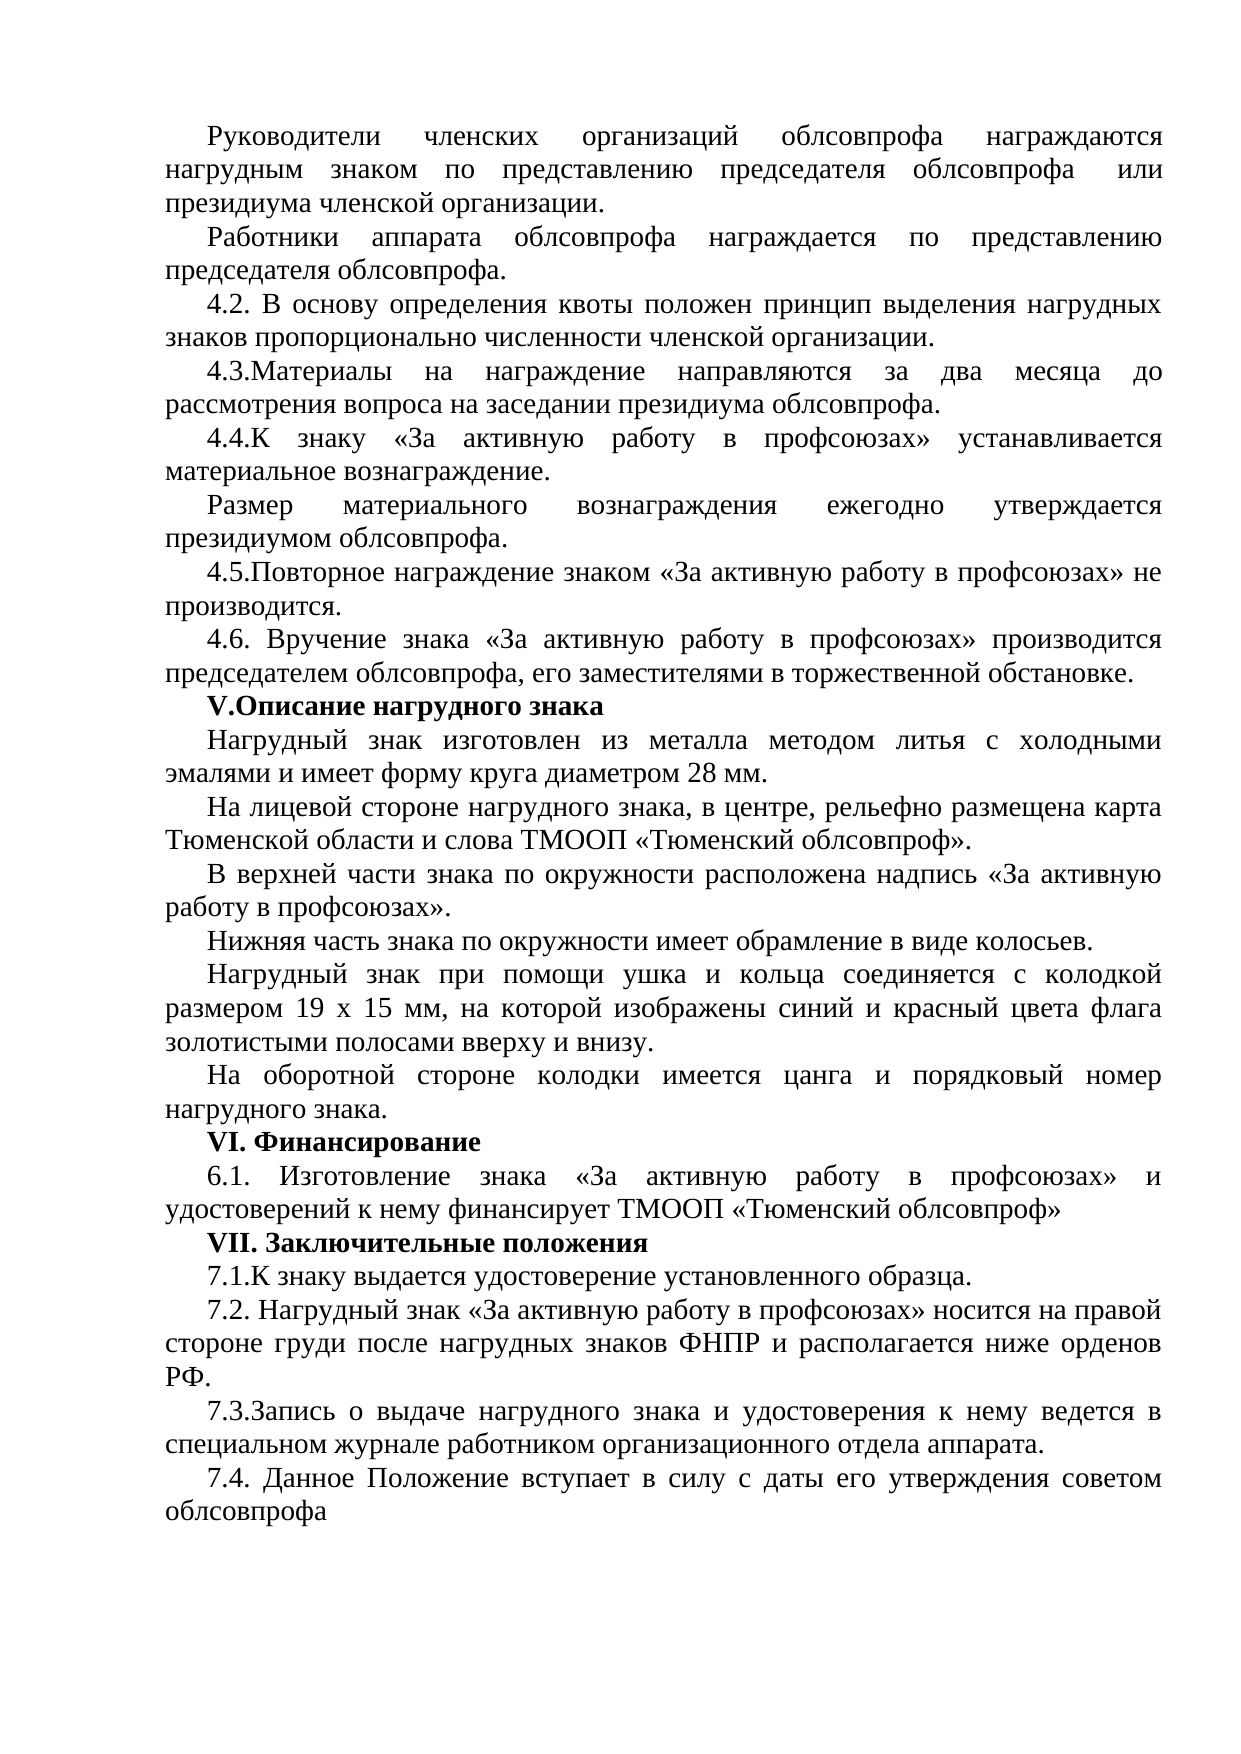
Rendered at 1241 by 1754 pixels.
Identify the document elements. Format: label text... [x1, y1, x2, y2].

text 7.2. Нагрудный знак «За активную работу в профсоюзах» носится на правой стороне груди после нагрудных знаков ФНПР и располагается ниже орденов РФ. [165, 1292, 1163, 1393]
text Размер материального вознаграждения ежегодно утверждается президиумом облсовпрофа. [165, 487, 1163, 554]
text В верхней части знака по окружности расположена надпись «За активную работу в профсоюзах». [165, 856, 1163, 923]
text 4.5.Повторное награждение знаком «За активную работу в профсоюзах» не производится. [165, 554, 1163, 621]
text Руководители членских организаций облсовпрофа награждаются нагрудным знаком по представлению председателя облсовпрофа или президиума членской организации. [165, 118, 1163, 219]
text На лицевой стороне нагрудного знака, в центре, рельефно размещена карта Тюменской области и слова ТМООП «Тюменский облсовпроф». [165, 789, 1163, 856]
text VI. Финансирование [165, 1124, 1163, 1158]
text 7.4. Данное Положение вступает в силу с даты его утверждения советом облсовпрофа [165, 1460, 1163, 1527]
text 4.4.К знаку «За активную работу в профсоюзах» устанавливается материальное вознаграждение. [165, 420, 1163, 487]
text 4.2. В основу определения квоты положен принцип выделения нагрудных знаков пропорционально численности членской организации. [165, 286, 1163, 353]
text VII. Заключительные положения [165, 1225, 1163, 1258]
text Нагрудный знак изготовлен из металла методом литья с холодными эмалями и имеет форму круга диаметром . [165, 722, 1163, 789]
text 4.3.Материалы на награждение направляются за два месяца до рассмотрения вопроса на заседании президиума облсовпрофа. [165, 353, 1163, 420]
text 7.3.Запись о выдаче нагрудного знака и удостоверения к нему ведется в специальном журнале работником организационного отдела аппарата. [165, 1393, 1163, 1460]
text 6.1. Изготовление знака «За активную работу в профсоюзах» и удостоверений к нему финансирует ТМООП «Тюменский облсовпроф» [165, 1158, 1163, 1225]
text Работники аппарата облсовпрофа награждается по представлению председателя облсовпрофа. [165, 219, 1163, 286]
text Нижняя часть знака по окружности имеет обрамление в виде колосьев. [165, 923, 1163, 957]
text V.Описание нагрудного знака [165, 688, 1163, 722]
text 7.1.К знаку выдается удостоверение установленного образца. [165, 1258, 1163, 1292]
text 4.6. Вручение знака «За активную работу в профсоюзах» производится председателем облсовпрофа, его заместителями в торжественной обстановке. [165, 621, 1163, 688]
text Нагрудный знак при помощи ушка и кольца соединяется с колодкой размером 19 х , на которой изображены синий и красный цвета флага золотистыми полосами вверху и внизу. [165, 957, 1163, 1057]
text На оборотной стороне колодки имеется цанга и порядковый номер нагрудного знака. [165, 1057, 1163, 1124]
